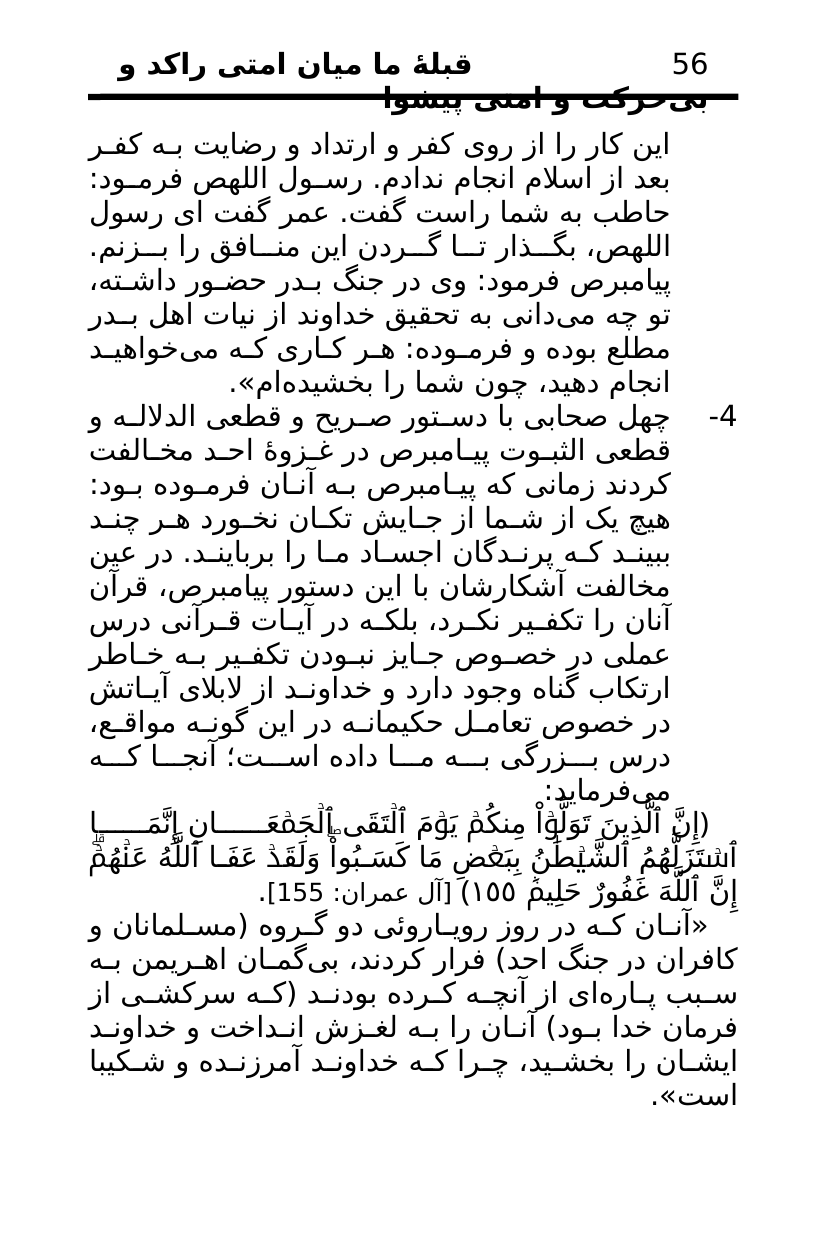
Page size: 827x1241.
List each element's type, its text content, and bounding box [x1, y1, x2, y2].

text «آنان که در روز رویاروئی دو گروه (مسلمانان و کافران در جنگ احد) فرار کردند، بی‌گمان اهریمن به سبب پاره‌ای از آنچه کرده بودند (که سرکشی از فرمان خدا بود) آنان را به لغزش انداخت و خداوند ایشان را بخشید، چرا که خداوند آمرزنده و شکیبا است». [89, 909, 738, 1112]
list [89, 128, 708, 399]
list چهل صحابی با دستور صریح و قطعی الدلاله و قطعی الثبوت پیامبرص در غزوۀ احد مخالفت کردند زمانی که پیامبرص به آنان فرموده بود: هیچ یک از شما از جایش تکان نخورد هر چند ببیند که پرندگان اجساد ما را بربایند. در عین مخالفت آشکارشان با این دستور پیامبرص، قرآن آنان را تکفیر نکرد، بلکه در آیات قرآنی درس عملی در خصوص جایز نبودن تکفیر به خاطر ارتکاب گناه وجود دارد و خداوند از لابلای آیاتش در خصوص تعامل حکیمانه در این گونه مواقع، درس بزرگی به ما داده است؛ آنجا که می‌فرماید: [89, 399, 708, 807]
text ﴿إِنَّ ٱلَّذِينَ تَوَلَّوۡاْ مِنكُمۡ يَوۡمَ ٱلۡتَقَى ٱلۡجَمۡعَانِ إِنَّمَا ٱسۡتَزَلَّهُمُ ٱلشَّيۡطَٰنُ بِبَعۡضِ مَا كَسَبُواْۖ وَلَقَدۡ عَفَا ٱللَّهُ عَنۡهُمۡۗ إِنَّ ٱللَّهَ غَفُورٌ حَلِيمٞ ١٥٥﴾ [آل عمران: 155]. [89, 807, 738, 909]
